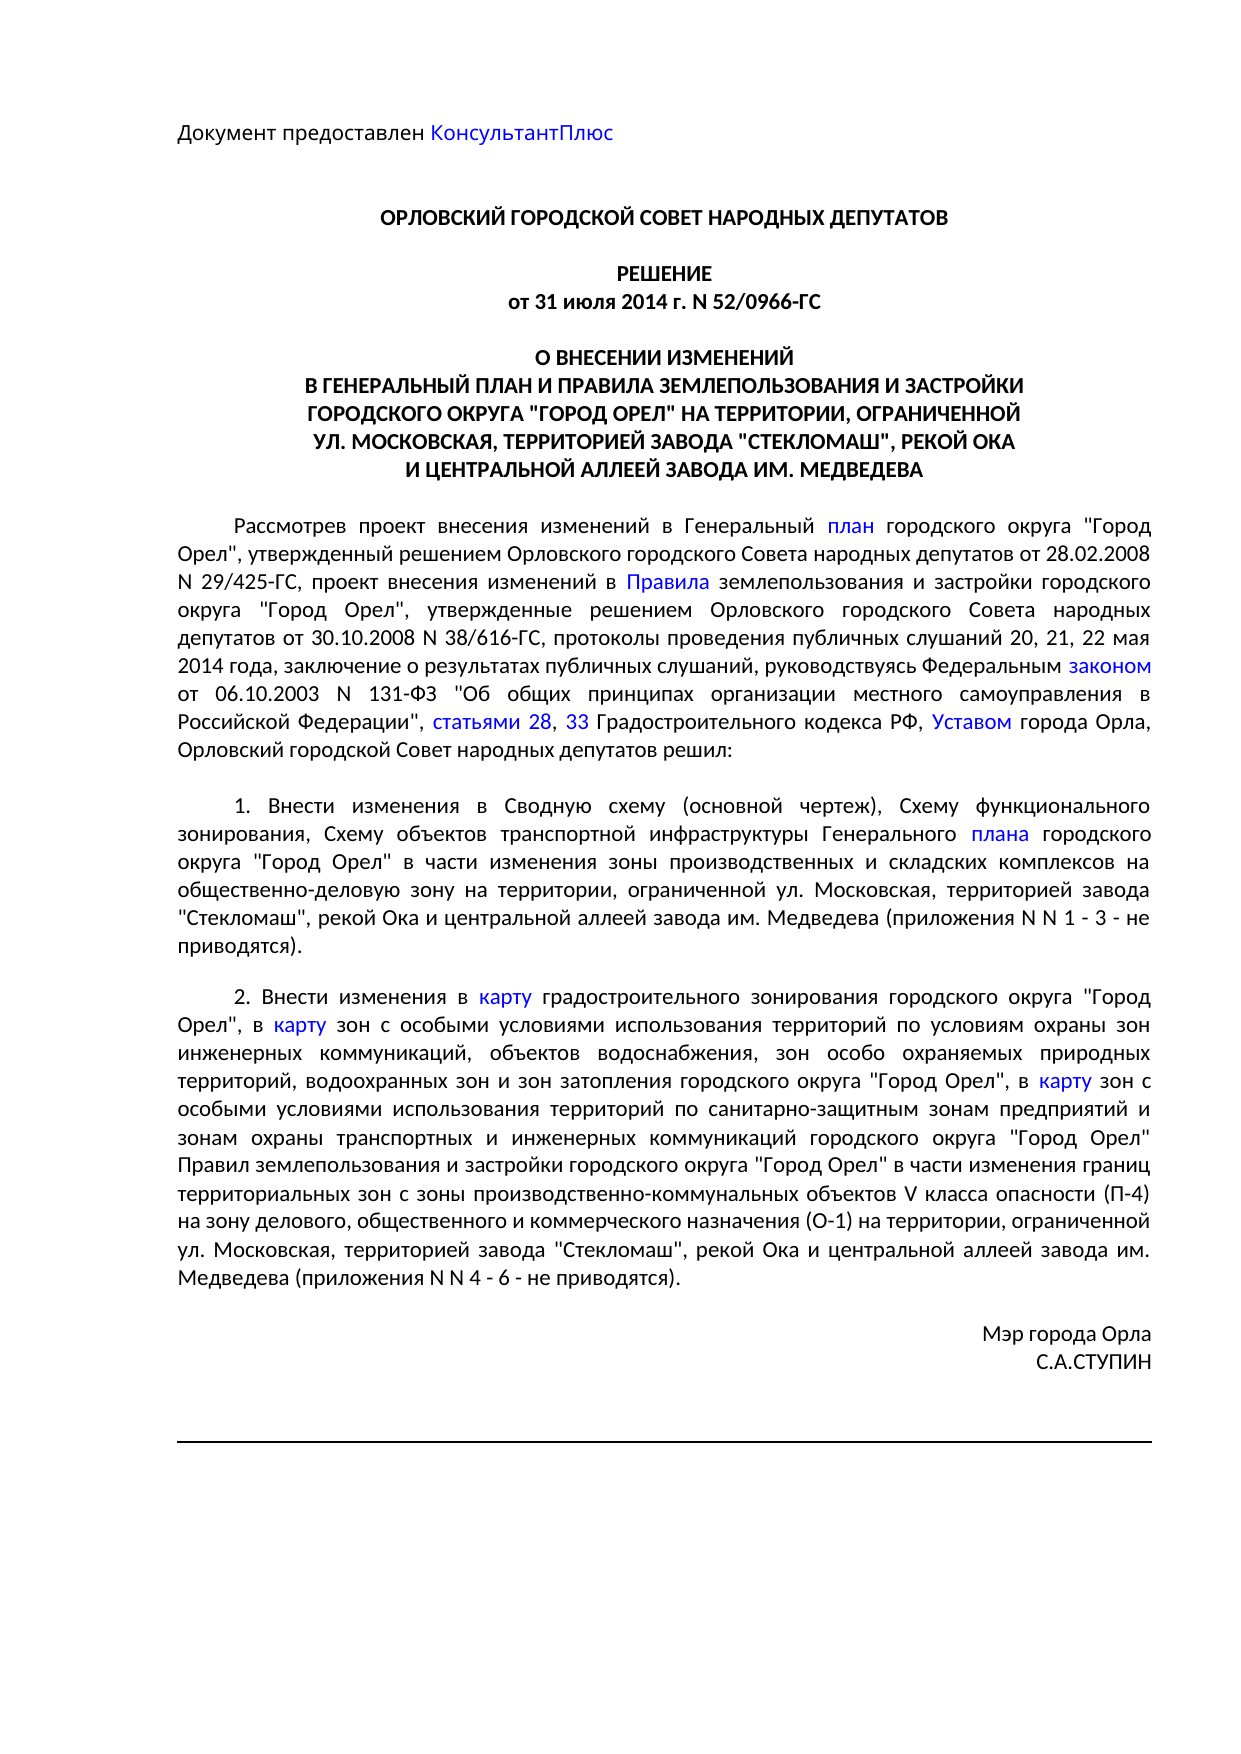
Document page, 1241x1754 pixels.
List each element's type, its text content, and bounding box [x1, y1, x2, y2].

text Рассмотрев проект внесения изменений в Генеральный план городского округа "Город Орел", утвержденный решением Орловского городского Совета народных депутатов от 28.02.2008 N 29/425-ГС, проект внесения изменений в Правила землепользования и застройки городского округа "Город Орел", утвержденные решением Орловского городского Совета народных депутатов от 30.10.2008 N 38/616-ГС, протоколы проведения публичных слушаний 20, 21, 22 мая 2014 года, заключение о результатах публичных слушаний, руководствуясь Федеральным законом от 06.10.2003 N 131-ФЗ "Об общих принципах организации местного самоуправления в Российской Федерации", статьями 28, 33 Градостроительного кодекса РФ, Уставом города Орла, Орловский городской Совет народных депутатов решил: [177, 511, 1152, 763]
title от 31 июля 2014 г. N 52/0966-ГС [177, 287, 1152, 315]
title О ВНЕСЕНИИ ИЗМЕНЕНИЙ [177, 343, 1152, 371]
text С.А.СТУПИН [177, 1347, 1152, 1375]
title УЛ. МОСКОВСКАЯ, ТЕРРИТОРИЕЙ ЗАВОДА "СТЕКЛОМАШ", РЕКОЙ ОКА [177, 427, 1152, 455]
title ОРЛОВСКИЙ ГОРОДСКОЙ СОВЕТ НАРОДНЫХ ДЕПУТАТОВ [177, 203, 1152, 231]
title ГОРОДСКОГО ОКРУГА "ГОРОД ОРЕЛ" НА ТЕРРИТОРИИ, ОГРАНИЧЕННОЙ [177, 399, 1152, 427]
title Документ предоставлен КонсультантПлюс [177, 118, 1152, 175]
title И ЦЕНТРАЛЬНОЙ АЛЛЕЕЙ ЗАВОДА ИМ. МЕДВЕДЕВА [177, 455, 1152, 483]
title В ГЕНЕРАЛЬНЫЙ ПЛАН И ПРАВИЛА ЗЕМЛЕПОЛЬЗОВАНИЯ И ЗАСТРОЙКИ [177, 371, 1152, 399]
title РЕШЕНИЕ [177, 259, 1152, 287]
text 2. Внести изменения в карту градостроительного зонирования городского округа "Город Орел", в карту зон с особыми условиями использования территорий по условиям охраны зон инженерных коммуникаций, объектов водоснабжения, зон особо охраняемых природных территорий, водоохранных зон и зон затопления городского округа "Город Орел", в карту зон с особыми условиями использования территорий по санитарно-защитным зонам предприятий и зонам охраны транспортных и инженерных коммуникаций городского округа "Город Орел" Правил землепользования и застройки городского округа "Город Орел" в части изменения границ территориальных зон с зоны производственно-коммунальных объектов V класса опасности (П-4) на зону делового, общественного и коммерческого назначения (О-1) на территории, ограниченной ул. Московская, территорией завода "Стекломаш", рекой Ока и центральной аллеей завода им. Медведева (приложения N N 4 - 6 - не приводятся). [177, 982, 1152, 1291]
text 1. Внести изменения в Сводную схему (основной чертеж), Схему функционального зонирования, Схему объектов транспортной инфраструктуры Генерального плана городского округа "Город Орел" в части изменения зоны производственных и складских комплексов на общественно-деловую зону на территории, ограниченной ул. Московская, территорией завода "Стекломаш", рекой Ока и центральной аллеей завода им. Медведева (приложения N N 1 - 3 - не приводятся). [177, 791, 1152, 959]
text Мэр города Орла [177, 1319, 1152, 1347]
